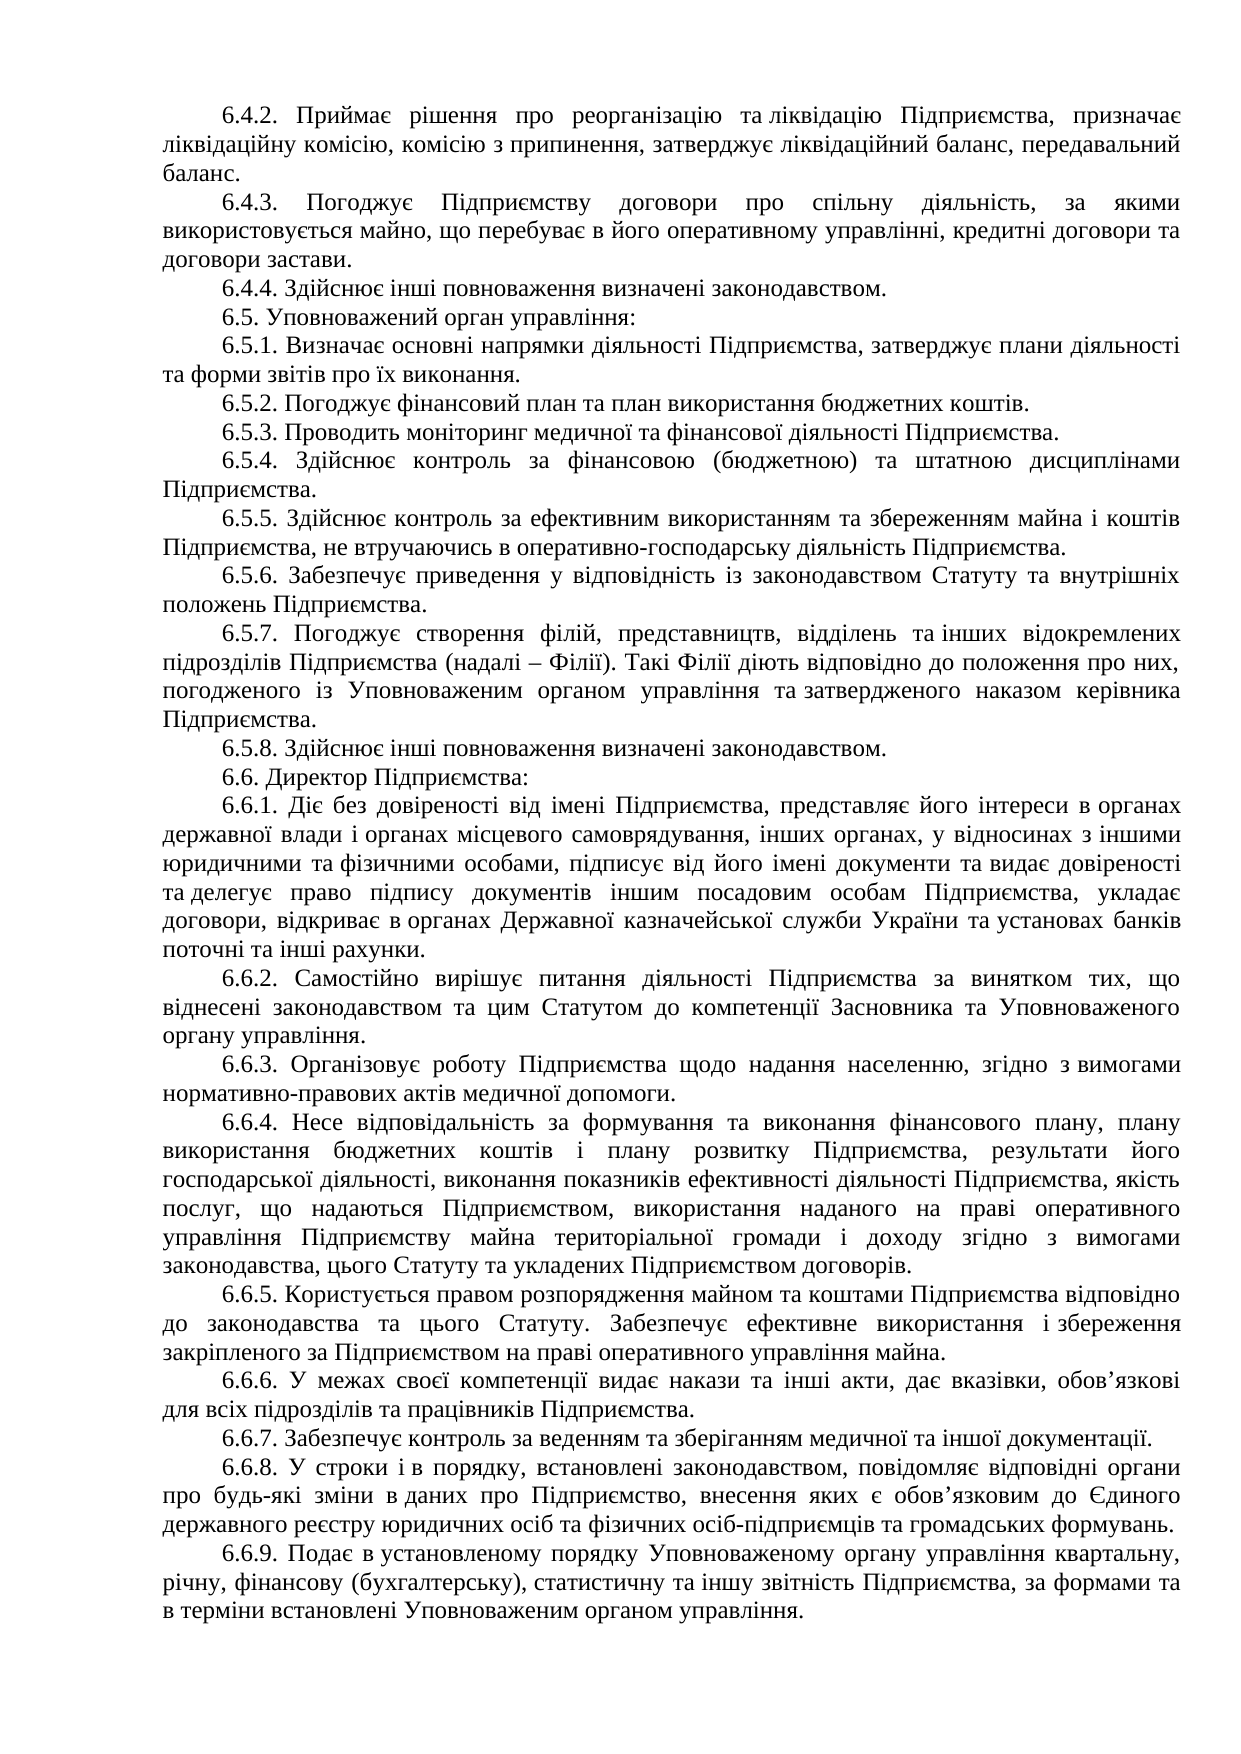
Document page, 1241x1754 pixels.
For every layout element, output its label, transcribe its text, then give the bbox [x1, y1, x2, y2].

text 6.5.4. Здійснює контроль за фінансовою (бюджетною) та штатною дисциплінами Підприємства. [162, 445, 1181, 503]
text 6.6.1. Діє без довіреності від імені Підприємства, представляє його інтереси в органах державної влади і органах місцевого самоврядування, інших органах, у відносинах з іншими юридичними та фізичними особами, підписує від його імені документи та видає довіреності та делегує право підпису документів іншим посадовим особам Підприємства, укладає договори, відкриває в органах Державної казначейської служби України та установах банків поточні та інші рахунки. [162, 790, 1181, 963]
text 6.4.3. Погоджує Підприємству договори про спільну діяльність, за якими використовується майно, що перебуває в його оперативному управлінні, кредитні договори та договори застави. [162, 187, 1181, 273]
text 6.6. Директор Підприємства: [162, 762, 1181, 790]
text 6.6.3. Організовує роботу Підприємства щодо надання населенню, згідно з вимогами нормативно-правових актів медичної допомоги. [162, 1049, 1181, 1107]
text 6.5.7. Погоджує створення філій, представництв, відділень та інших відокремлених підрозділів Підприємства (надалі – Філії). Такі Філії діють відповідно до положення про них, погодженого із Уповноваженим органом управління та затвердженого наказом керівника Підприємства. [162, 618, 1181, 733]
text 6.6.8. У строки і в порядку, встановлені законодавством, повідомляє відповідні органи про будь-які зміни в даних про Підприємство, внесення яких є обов’язковим до Єдиного державного реєстру юридичних осіб та фізичних осіб-підприємців та громадських формувань. [162, 1452, 1181, 1538]
text 6.5.1. Визначає основні напрямки діяльності Підприємства, затверджує плани діяльності та форми звітів про їх виконання. [162, 330, 1181, 388]
text 6.6.6. У межах своєї компетенції видає накази та інші акти, дає вказівки, обов’язкові для всіх підрозділів та працівників Підприємства. [162, 1365, 1181, 1423]
text 6.6.5. Користується правом розпорядження майном та коштами Підприємства відповідно до законодавства та цього Статуту. Забезпечує ефективне використання і збереження закріпленого за Підприємством на праві оперативного управління майна. [162, 1279, 1181, 1365]
text 6.5.6. Забезпечує приведення у відповідність із законодавством Статуту та внутрішніх положень Підприємства. [162, 560, 1181, 618]
text 6.4.4. Здійснює інші повноваження визначені законодавством. [162, 273, 1181, 302]
text 6.5.5. Здійснює контроль за ефективним використанням та збереженням майна і коштів Підприємства, не втручаючись в оперативно-господарську діяльність Підприємства. [162, 503, 1181, 560]
text 6.5.2. Погоджує фінансовий план та план використання бюджетних коштів. [162, 388, 1181, 417]
text 6.6.7. Забезпечує контроль за веденням та зберіганням медичної та іншої документації. [162, 1423, 1181, 1452]
text 6.6.2. Самостійно вирішує питання діяльності Підприємства за винятком тих, що віднесені законодавством та цим Статутом до компетенції Засновника та Уповноваженого органу управління. [162, 963, 1181, 1049]
text 6.6.4. Несе відповідальність за формування та виконання фінансового плану, плану використання бюджетних коштів і плану розвитку Підприємства, результати його господарської діяльності, виконання показників ефективності діяльності Підприємства, якість послуг, що надаються Підприємством, використання наданого на праві оперативного управління Підприємству майна територіальної громади і доходу згідно з вимогами законодавства, цього Статуту та укладених Підприємством договорів. [162, 1107, 1181, 1279]
text 6.6.9. Подає в установленому порядку Уповноваженому органу управління квартальну, річну, фінансову (бухгалтерську), статистичну та іншу звітність Підприємства, за формами та в терміни встановлені Уповноваженим органом управління. [162, 1538, 1181, 1624]
text 6.4.2. Приймає рішення про реорганізацію та ліквідацію Підприємства, призначає ліквідаційну комісію, комісію з припинення, затверджує ліквідаційний баланс, передавальний баланс. [162, 100, 1181, 187]
text 6.5.8. Здійснює інші повноваження визначені законодавством. [162, 733, 1181, 762]
text 6.5. Уповноважений орган управління: [162, 302, 1181, 330]
text 6.5.3. Проводить моніторинг медичної та фінансової діяльності Підприємства. [162, 417, 1181, 445]
